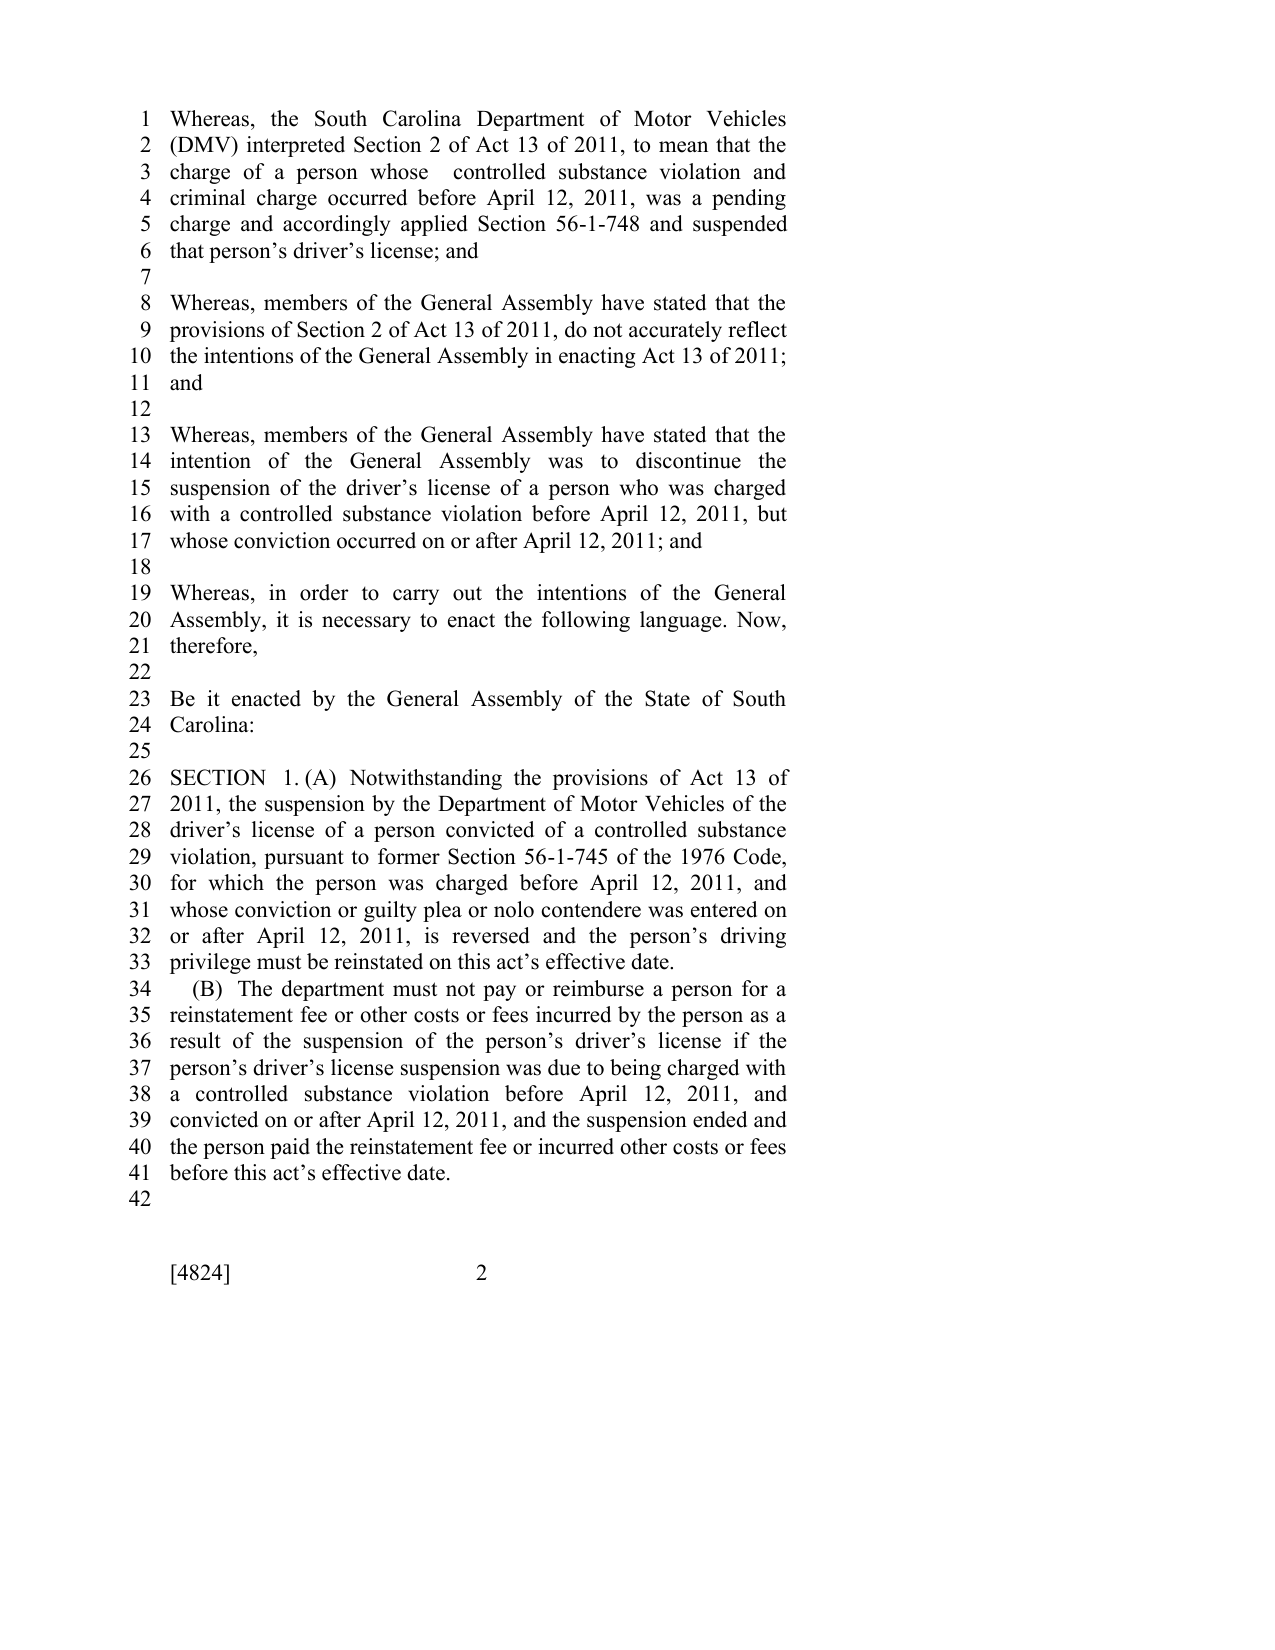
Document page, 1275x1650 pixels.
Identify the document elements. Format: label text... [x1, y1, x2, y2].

text Whereas, members of the General Assembly have stated that the intention of the General Assembly was to discontinue the suspension of the driver’s license of a person who was charged with a controlled substance violation before April 12, 2011, but whose conviction occurred on or after April 12, 2011; and [169, 421, 787, 553]
text Whereas, the South Carolina Department of Motor Vehicles (DMV) interpreted Section 2 of Act 13 of 2011, to mean that the charge of a person whose controlled substance violation and criminal charge occurred before April 12, 2011, was a pending charge and accordingly applied Section 56-1-748 and suspended that person’s driver’s license; and [169, 105, 787, 263]
text (B) The department must not pay or reimburse a person for a reinstatement fee or other costs or fees incurred by the person as a result of the suspension of the person’s driver’s license if the person’s driver’s license suspension was due to being charged with a controlled substance violation before April 12, 2011, and convicted on or after April 12, 2011, and the suspension ended and the person paid the reinstatement fee or incurred other costs or fees before this act’s effective date. [169, 975, 787, 1186]
text Whereas, members of the General Assembly have stated that the provisions of Section 2 of Act 13 of 2011, do not accurately reflect the intentions of the General Assembly in enacting Act 13 of 2011; and [169, 289, 787, 395]
text Whereas, in order to carry out the intentions of the General Assembly, it is necessary to enact the following language. Now, therefore, [169, 579, 787, 658]
text SECTION 1. (A) Notwithstanding the provisions of Act 13 of 2011, the suspension by the Department of Motor Vehicles of the driver’s license of a person convicted of a controlled substance violation, pursuant to former Section 56-1-745 of the 1976 Code, for which the person was charged before April 12, 2011, and whose conviction or guilty plea or nolo contendere was entered on or after April 12, 2011, is reversed and the person’s driving privilege must be reinstated on this act’s effective date. [169, 764, 787, 975]
text Be it enacted by the General Assembly of the State of South Carolina: [169, 685, 787, 737]
